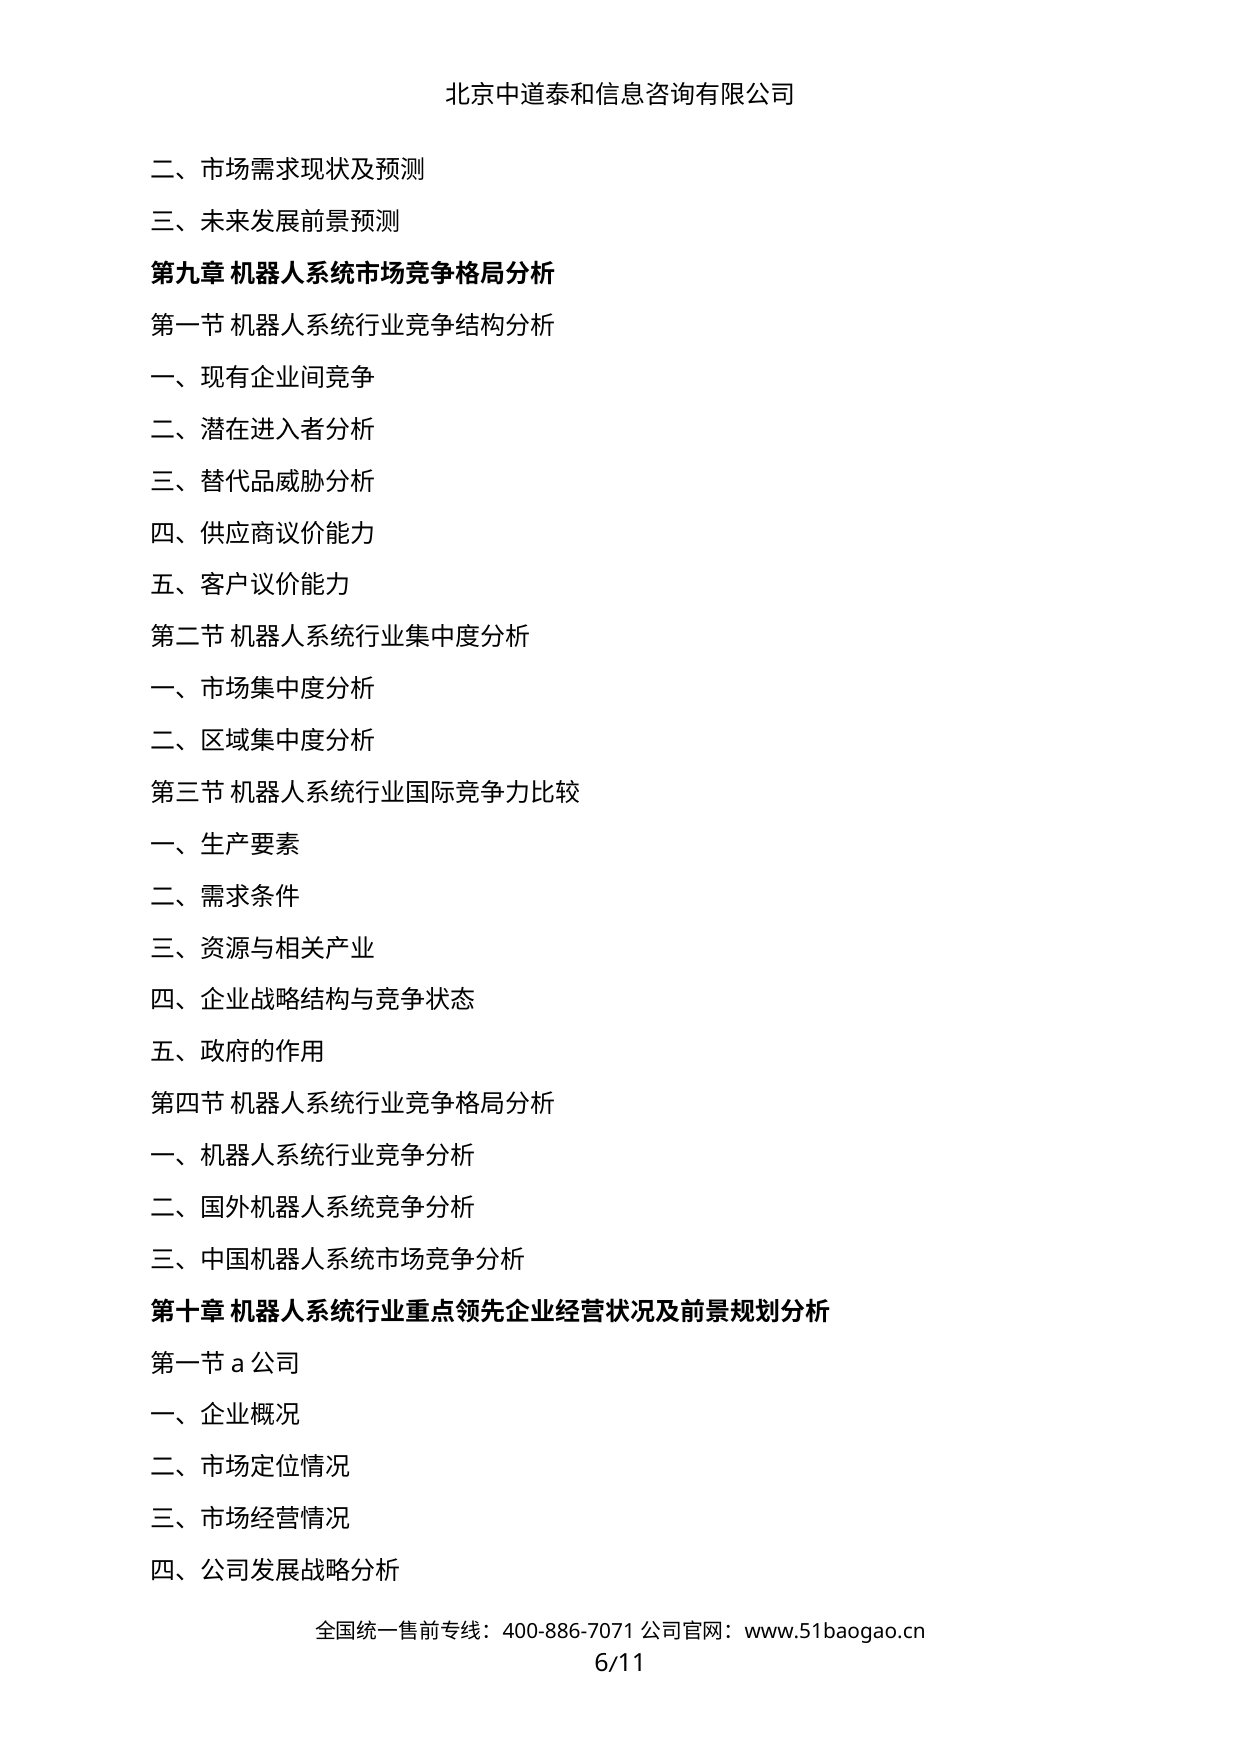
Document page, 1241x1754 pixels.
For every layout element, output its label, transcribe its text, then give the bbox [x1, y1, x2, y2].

text 一、机器人系统行业竞争分析 [150, 1136, 1090, 1172]
text 二、市场需求现状及预测 [150, 150, 1090, 186]
text 三、替代品威胁分析 [150, 461, 1090, 497]
text 三、市场经营情况 [150, 1499, 1090, 1535]
text 第三节 机器人系统行业国际竞争力比较 [150, 772, 1090, 809]
text 第一节 a公司 [150, 1343, 1090, 1379]
text 四、公司发展战略分析 [150, 1551, 1090, 1587]
text 第四节 机器人系统行业竞争格局分析 [150, 1084, 1090, 1120]
text 一、企业概况 [150, 1395, 1090, 1431]
text 一、现有企业间竞争 [150, 357, 1090, 394]
text 第十章 机器人系统行业重点领先企业经营状况及前景规划分析 [150, 1291, 1090, 1327]
text 二、区域集中度分析 [150, 721, 1090, 757]
text 一、生产要素 [150, 824, 1090, 861]
text 二、国外机器人系统竞争分析 [150, 1187, 1090, 1224]
text 四、供应商议价能力 [150, 513, 1090, 549]
text 二、市场定位情况 [150, 1447, 1090, 1483]
text 第一节 机器人系统行业竞争结构分析 [150, 306, 1090, 342]
text 四、企业战略结构与竞争状态 [150, 980, 1090, 1016]
text 五、政府的作用 [150, 1032, 1090, 1068]
text 三、未来发展前景预测 [150, 202, 1090, 238]
text 二、潜在进入者分析 [150, 409, 1090, 446]
text 第九章 机器人系统市场竞争格局分析 [150, 254, 1090, 290]
text 第二节 机器人系统行业集中度分析 [150, 617, 1090, 653]
text 一、市场集中度分析 [150, 669, 1090, 705]
text 五、客户议价能力 [150, 565, 1090, 601]
text 二、需求条件 [150, 876, 1090, 912]
text 三、中国机器人系统市场竞争分析 [150, 1239, 1090, 1276]
text 三、资源与相关产业 [150, 928, 1090, 964]
